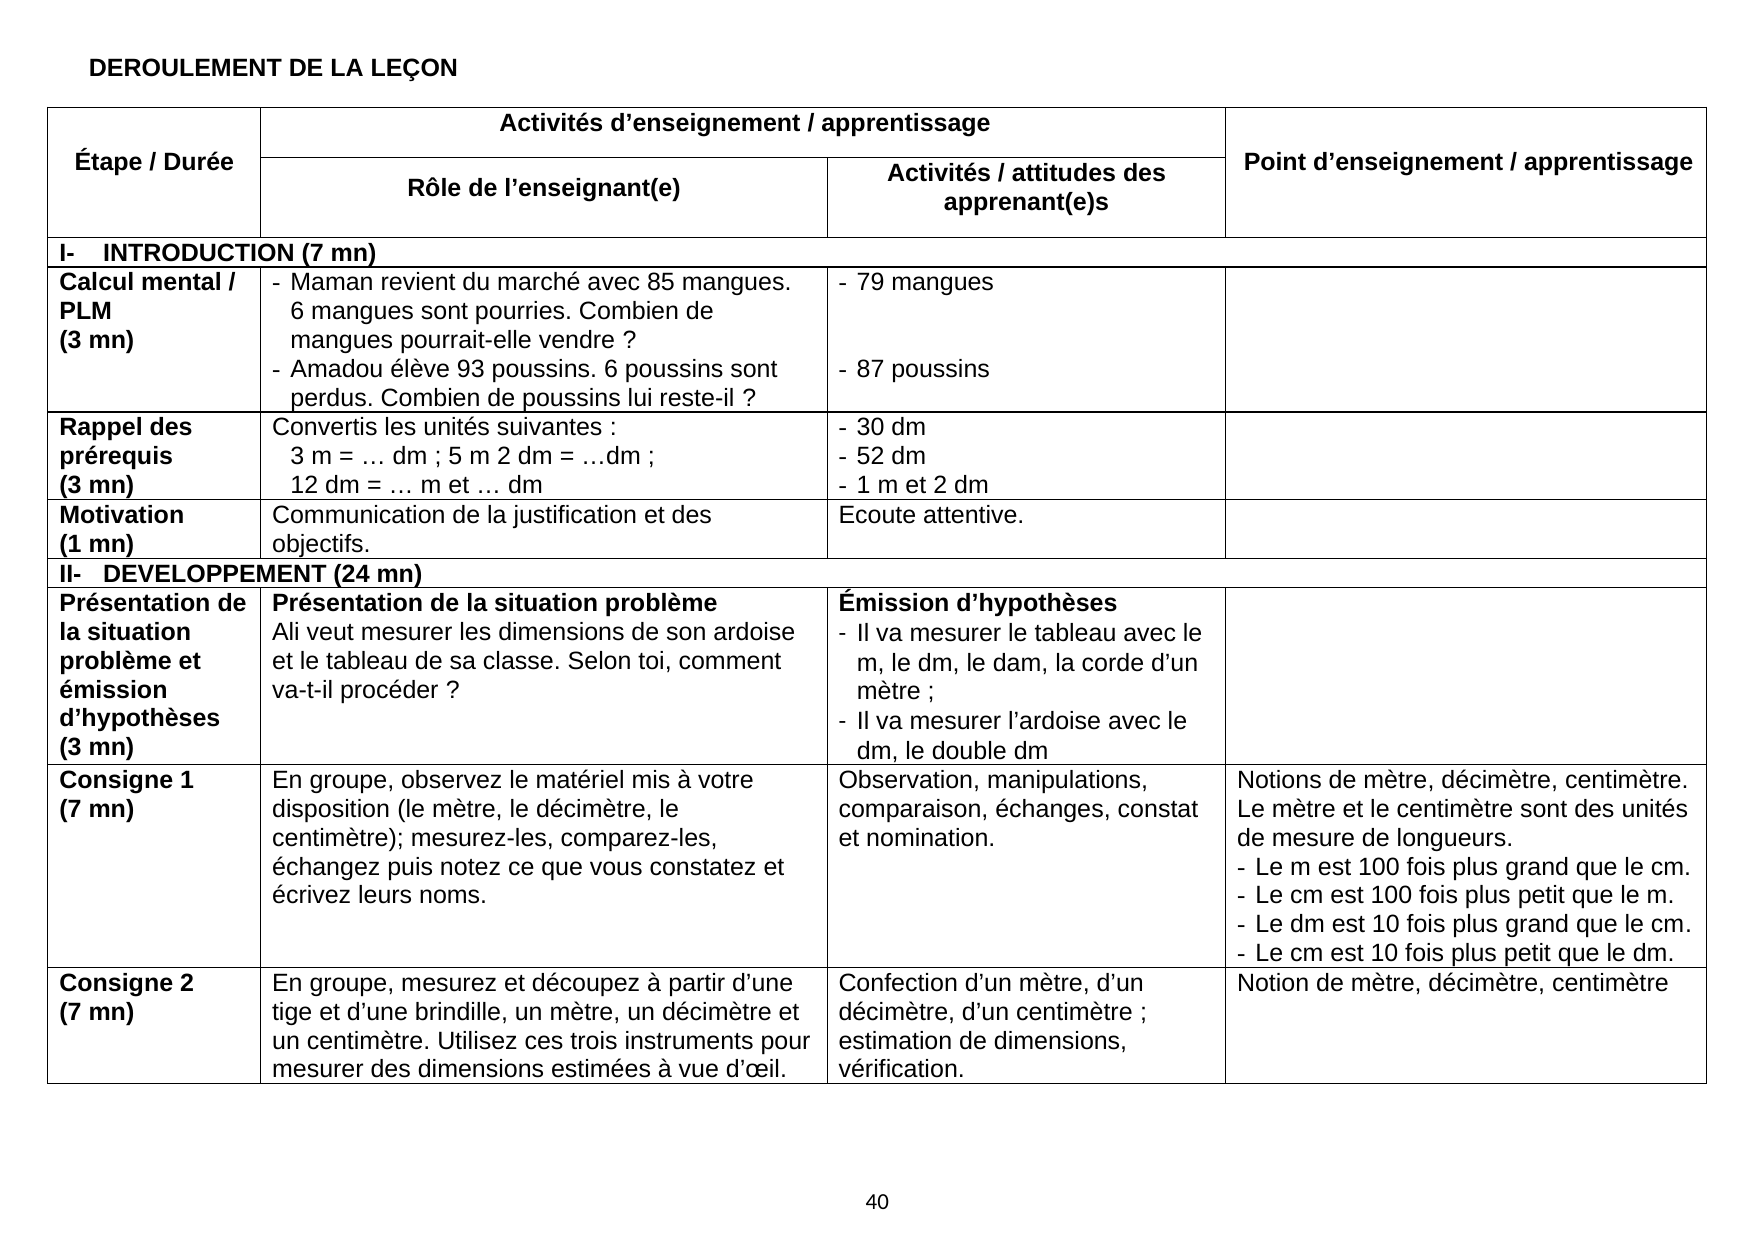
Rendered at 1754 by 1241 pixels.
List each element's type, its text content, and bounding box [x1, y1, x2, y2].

table_cell DEVELOPPEMENT (24 mn) [48, 559, 1706, 587]
table_cell Consigne 2 (7 mn) [48, 968, 260, 1083]
table_cell 30 dm 52 dm 1 m et 2 dm [828, 413, 1225, 499]
table_cell Présentation de la situation problème et émission d’hypothèses (3 mn) [48, 588, 260, 764]
table_cell Notion de mètre, décimètre, centimètre [1226, 968, 1706, 1083]
table_cell Présentation de la situation problème Ali veut mesurer les dimensions de son ardoise et le tableau de sa classe. Selon toi, comment va-t-il procéder ? [261, 588, 827, 764]
table_cell Rappel des prérequis (3 mn) [48, 413, 260, 499]
table_cell Calcul mental / PLM (3 mn) [48, 268, 260, 411]
table_cell [1226, 588, 1706, 764]
table_cell INTRODUCTION (7 mn) [48, 238, 1706, 266]
table_cell Convertis les unités suivantes : 3 m = … dm ; 5 m 2 dm = …dm ; 12 dm = … m et … dm [261, 413, 827, 499]
table_cell [1226, 500, 1706, 557]
table_cell Activités / attitudes des apprenant(e)s [828, 158, 1225, 237]
table_cell Ecoute attentive. [828, 500, 1225, 557]
table_cell Confection d’un mètre, d’un décimètre, d’un centimètre ; estimation de dimensions, vérification. [828, 968, 1225, 1083]
table_cell [1226, 268, 1706, 411]
text DEROULEMENT DE LA LEÇON [89, 53, 1665, 81]
table_cell Motivation (1 mn) [48, 500, 260, 557]
table_cell Rôle de l’enseignant(e) [261, 158, 827, 237]
table_header Activités d’enseignement / apprentissage [261, 108, 1225, 157]
table_cell Consigne 1 (7 mn) [48, 765, 260, 967]
table_cell Observation, manipulations, comparaison, échanges, constat et nomination. [828, 765, 1225, 967]
table_cell 79 mangues 87 poussins [828, 268, 1225, 411]
table_cell Communication de la justification et des objectifs. [261, 500, 827, 557]
table_cell En groupe, observez le matériel mis à votre disposition (le mètre, le décimètre, le centimètre); mesurez-les, comparez-les, échangez puis notez ce que vous constatez et écrivez leurs noms. [261, 765, 827, 967]
table_cell Maman revient du marché avec 85 mangues. 6 mangues sont pourries. Combien de mangues pourrait-elle vendre ? Amadou élève 93 poussins. 6 poussins sont perdus. Combien de poussins lui reste-il ? [261, 268, 827, 411]
table_header Point d’enseignement / apprentissage [1226, 108, 1706, 237]
table_cell Notions de mètre, décimètre, centimètre. Le mètre et le centimètre sont des unités de mesure de longueurs. Le m est 100 fois plus grand que le cm. Le cm est 100 fois plus petit que le m. Le dm est 10 fois plus grand que le cm. Le cm est 10 fois plus petit que le dm. [1226, 765, 1706, 967]
table_cell Émission d’hypothèses Il va mesurer le tableau avec le m, le dm, le dam, la corde d’un mètre ; Il va mesurer l’ardoise avec le dm, le double dm [828, 588, 1225, 764]
table_cell En groupe, mesurez et découpez à partir d’une tige et d’une brindille, un mètre, un décimètre et un centimètre. Utilisez ces trois instruments pour mesurer des dimensions estimées à vue d’œil. [261, 968, 827, 1083]
table_cell [1226, 413, 1706, 499]
table_header Étape / Durée [48, 108, 260, 237]
